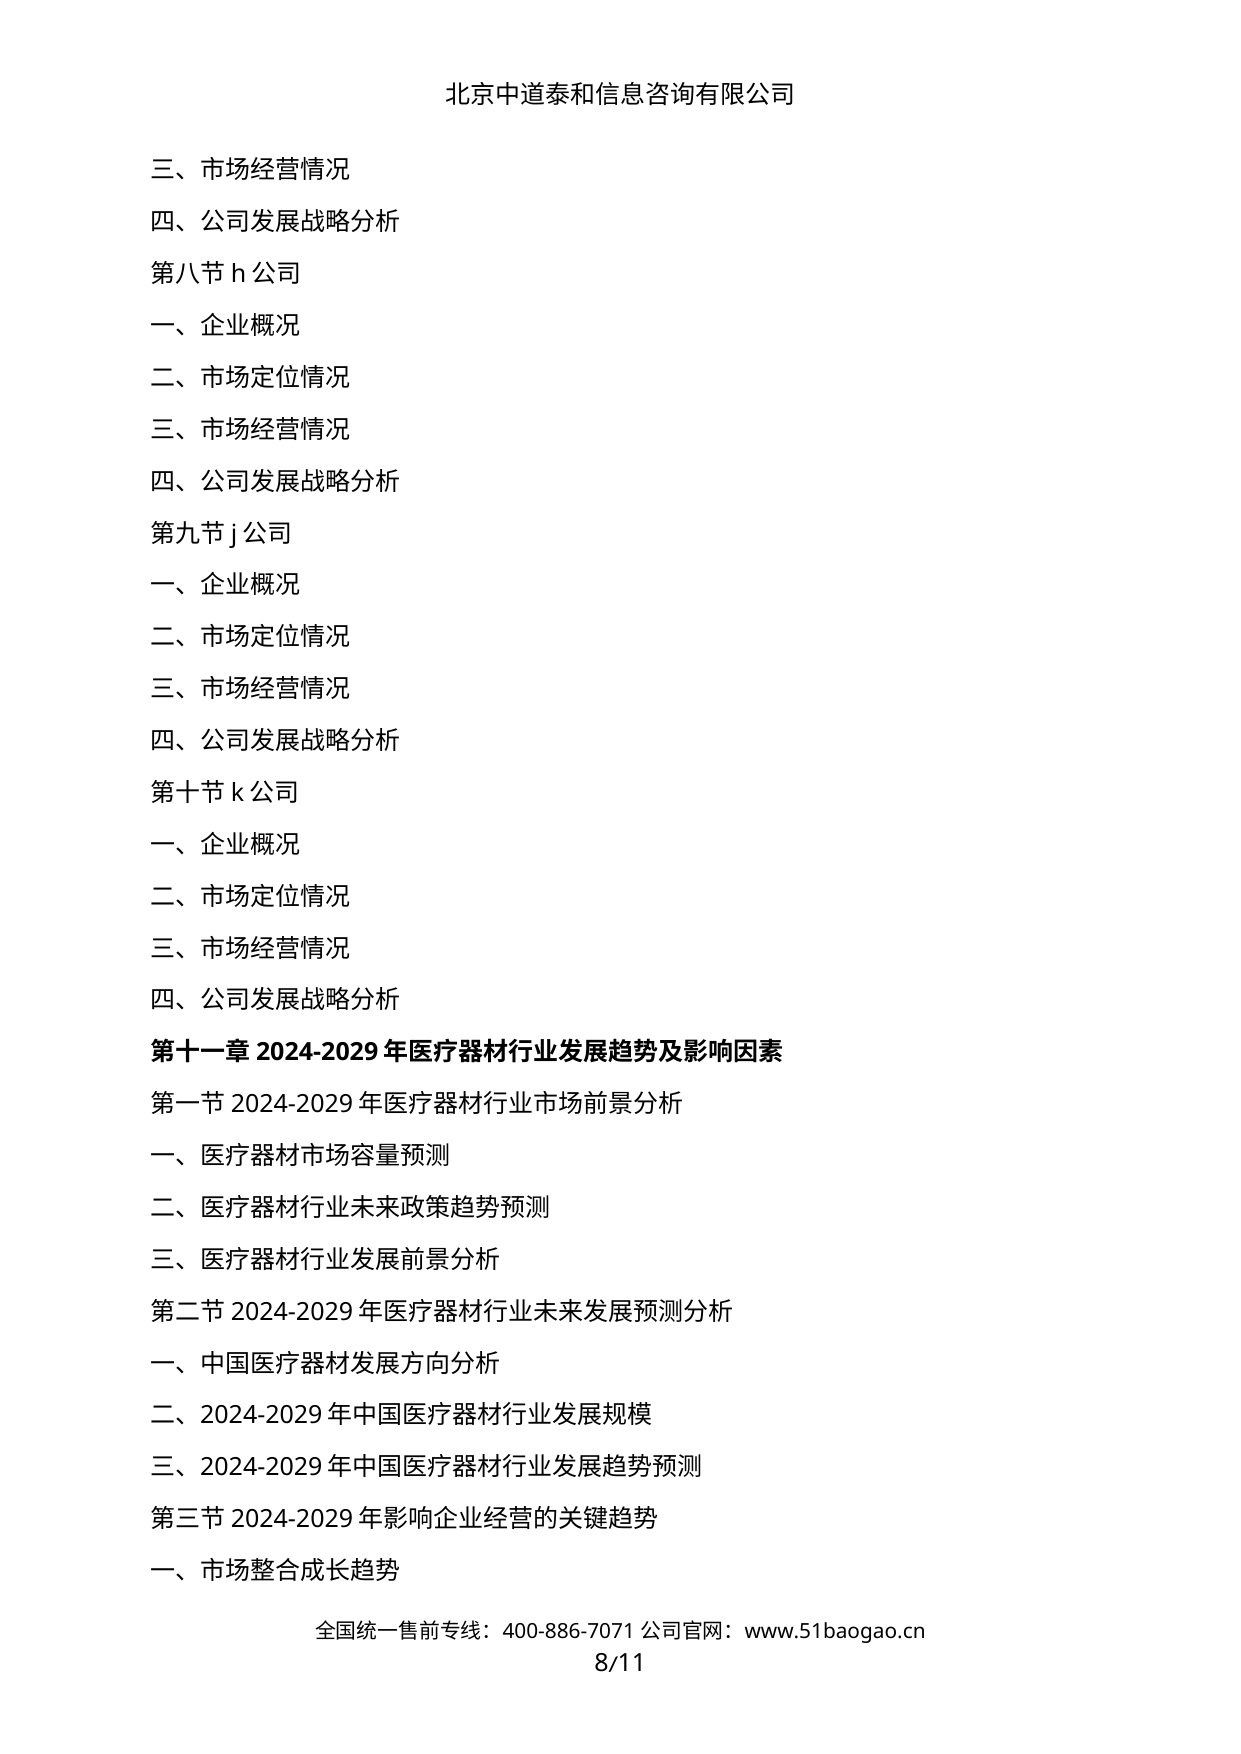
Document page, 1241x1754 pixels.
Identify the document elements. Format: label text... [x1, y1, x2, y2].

text 二、市场定位情况 [150, 617, 1090, 653]
text 一、医疗器材市场容量预测 [150, 1136, 1090, 1172]
text 第十节 k公司 [150, 772, 1090, 809]
text 第二节 2024-2029年医疗器材行业未来发展预测分析 [150, 1291, 1090, 1327]
text 三、市场经营情况 [150, 150, 1090, 186]
text 二、市场定位情况 [150, 876, 1090, 912]
text 四、公司发展战略分析 [150, 461, 1090, 497]
text 第一节 2024-2029年医疗器材行业市场前景分析 [150, 1084, 1090, 1120]
text 一、中国医疗器材发展方向分析 [150, 1343, 1090, 1379]
text 第九节 j公司 [150, 513, 1090, 549]
text 四、公司发展战略分析 [150, 202, 1090, 238]
text 三、市场经营情况 [150, 409, 1090, 446]
text 四、公司发展战略分析 [150, 721, 1090, 757]
text 第八节 h公司 [150, 254, 1090, 290]
text 三、2024-2029年中国医疗器材行业发展趋势预测 [150, 1447, 1090, 1483]
text 二、市场定位情况 [150, 357, 1090, 394]
text 三、市场经营情况 [150, 669, 1090, 705]
text 第三节 2024-2029年影响企业经营的关键趋势 [150, 1499, 1090, 1535]
text 二、医疗器材行业未来政策趋势预测 [150, 1187, 1090, 1224]
text 三、医疗器材行业发展前景分析 [150, 1239, 1090, 1276]
text 二、2024-2029年中国医疗器材行业发展规模 [150, 1395, 1090, 1431]
text 四、公司发展战略分析 [150, 980, 1090, 1016]
text 一、企业概况 [150, 824, 1090, 861]
text 三、市场经营情况 [150, 928, 1090, 964]
text 一、企业概况 [150, 306, 1090, 342]
text 一、企业概况 [150, 565, 1090, 601]
text 一、市场整合成长趋势 [150, 1551, 1090, 1587]
text 第十一章 2024-2029年医疗器材行业发展趋势及影响因素 [150, 1032, 1090, 1068]
